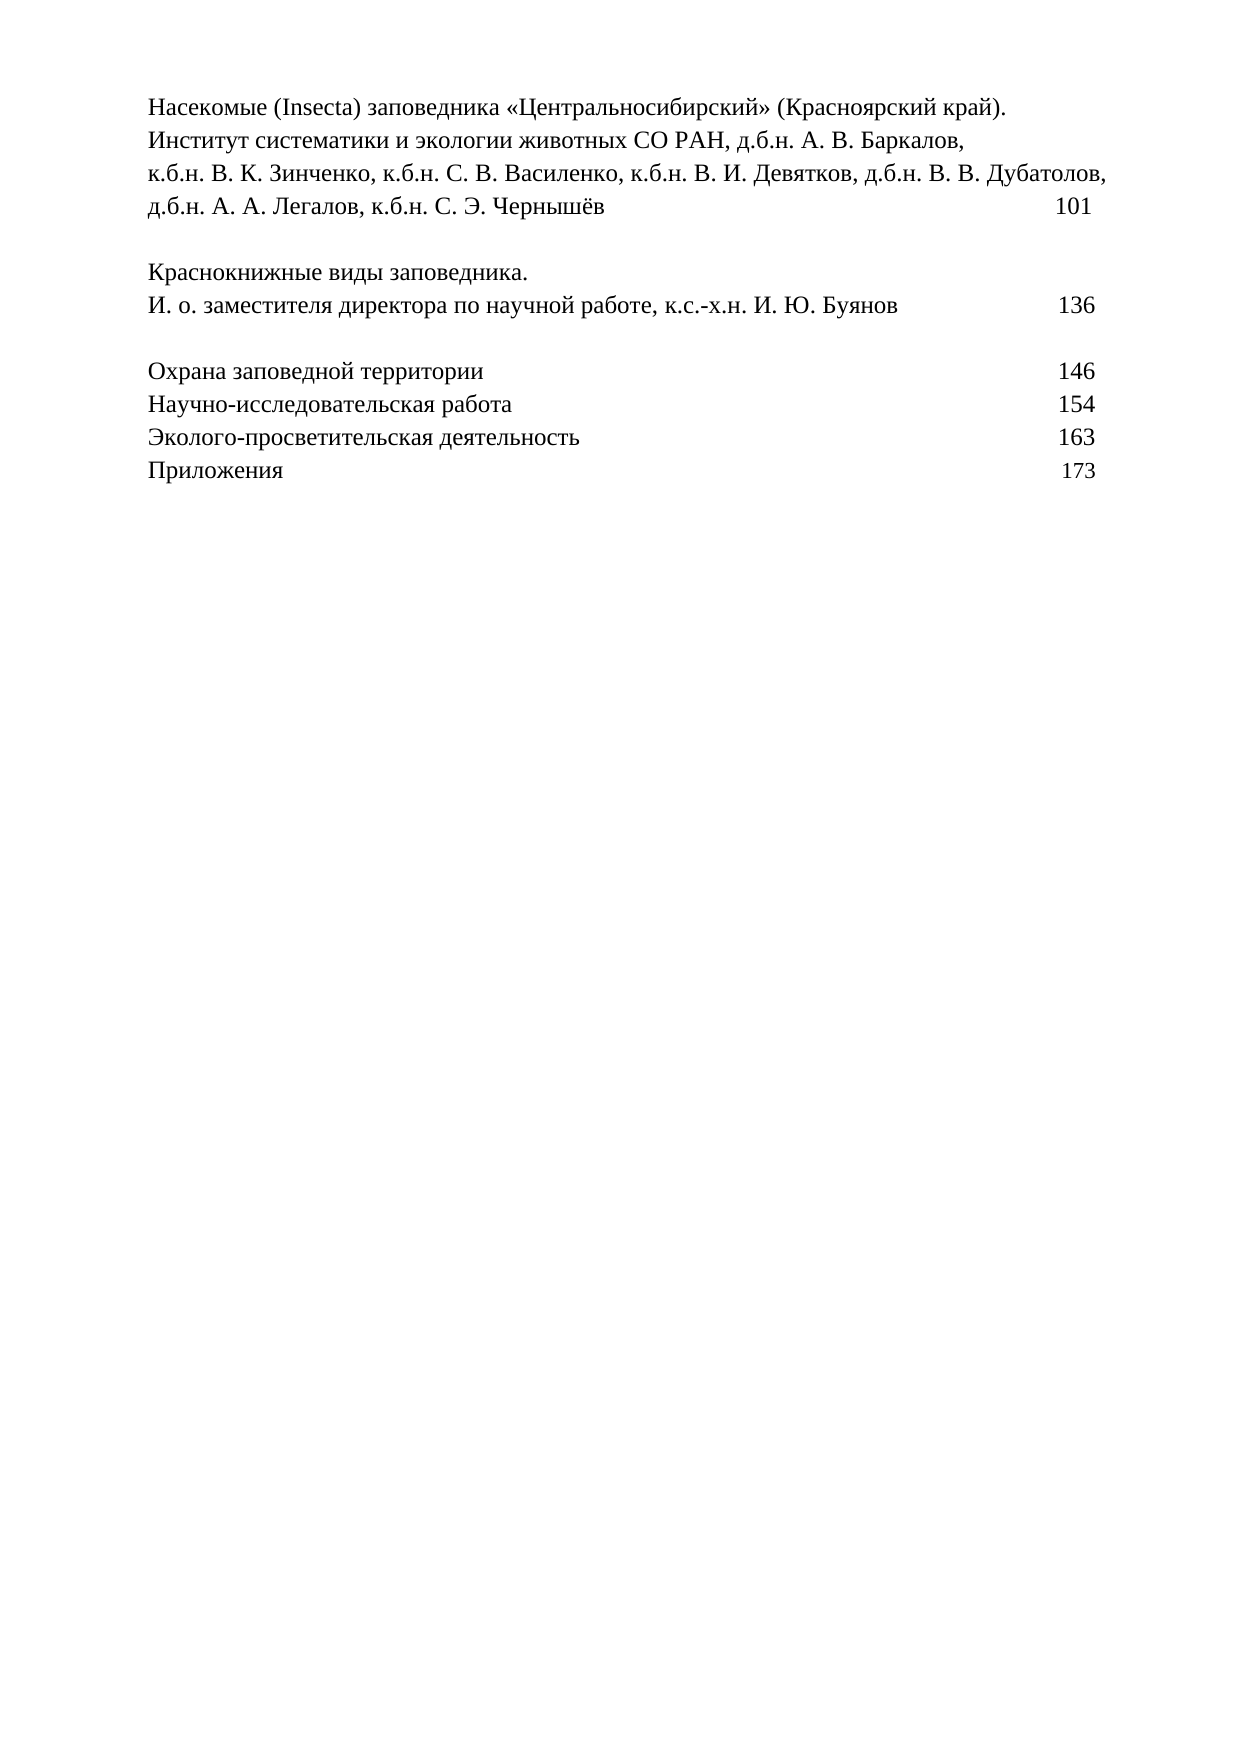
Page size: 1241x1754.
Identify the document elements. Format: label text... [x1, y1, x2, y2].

text к.б.н. В. К. Зинченко, к.б.н. С. В. Василенко, к.б.н. В. И. Девятков, д.б.н. В. В. Дубатолов, [148, 158, 1152, 187]
text И. о. заместителя директора по научной работе, к.с.-х.н. И. Ю. Буянов 136 [148, 290, 1152, 319]
text Охрана заповедной территории 146 [148, 356, 1152, 385]
text Насекомые (Insecta) заповедника «Центральносибирский» (Красноярский край). [148, 92, 1152, 121]
text Краснокнижные виды заповедника. [148, 257, 1152, 286]
text д.б.н. А. А. Легалов, к.б.н. С. Э. Чернышёв 101 [148, 191, 1152, 220]
text Приложения 173 [148, 455, 1152, 484]
text Научно-исследовательская работа 154 [148, 389, 1152, 418]
text Эколого-просветительская деятельность 163 [148, 422, 1152, 451]
text Институт систематики и экологии животных СО РАН, д.б.н. А. В. Баркалов, [148, 125, 1152, 154]
